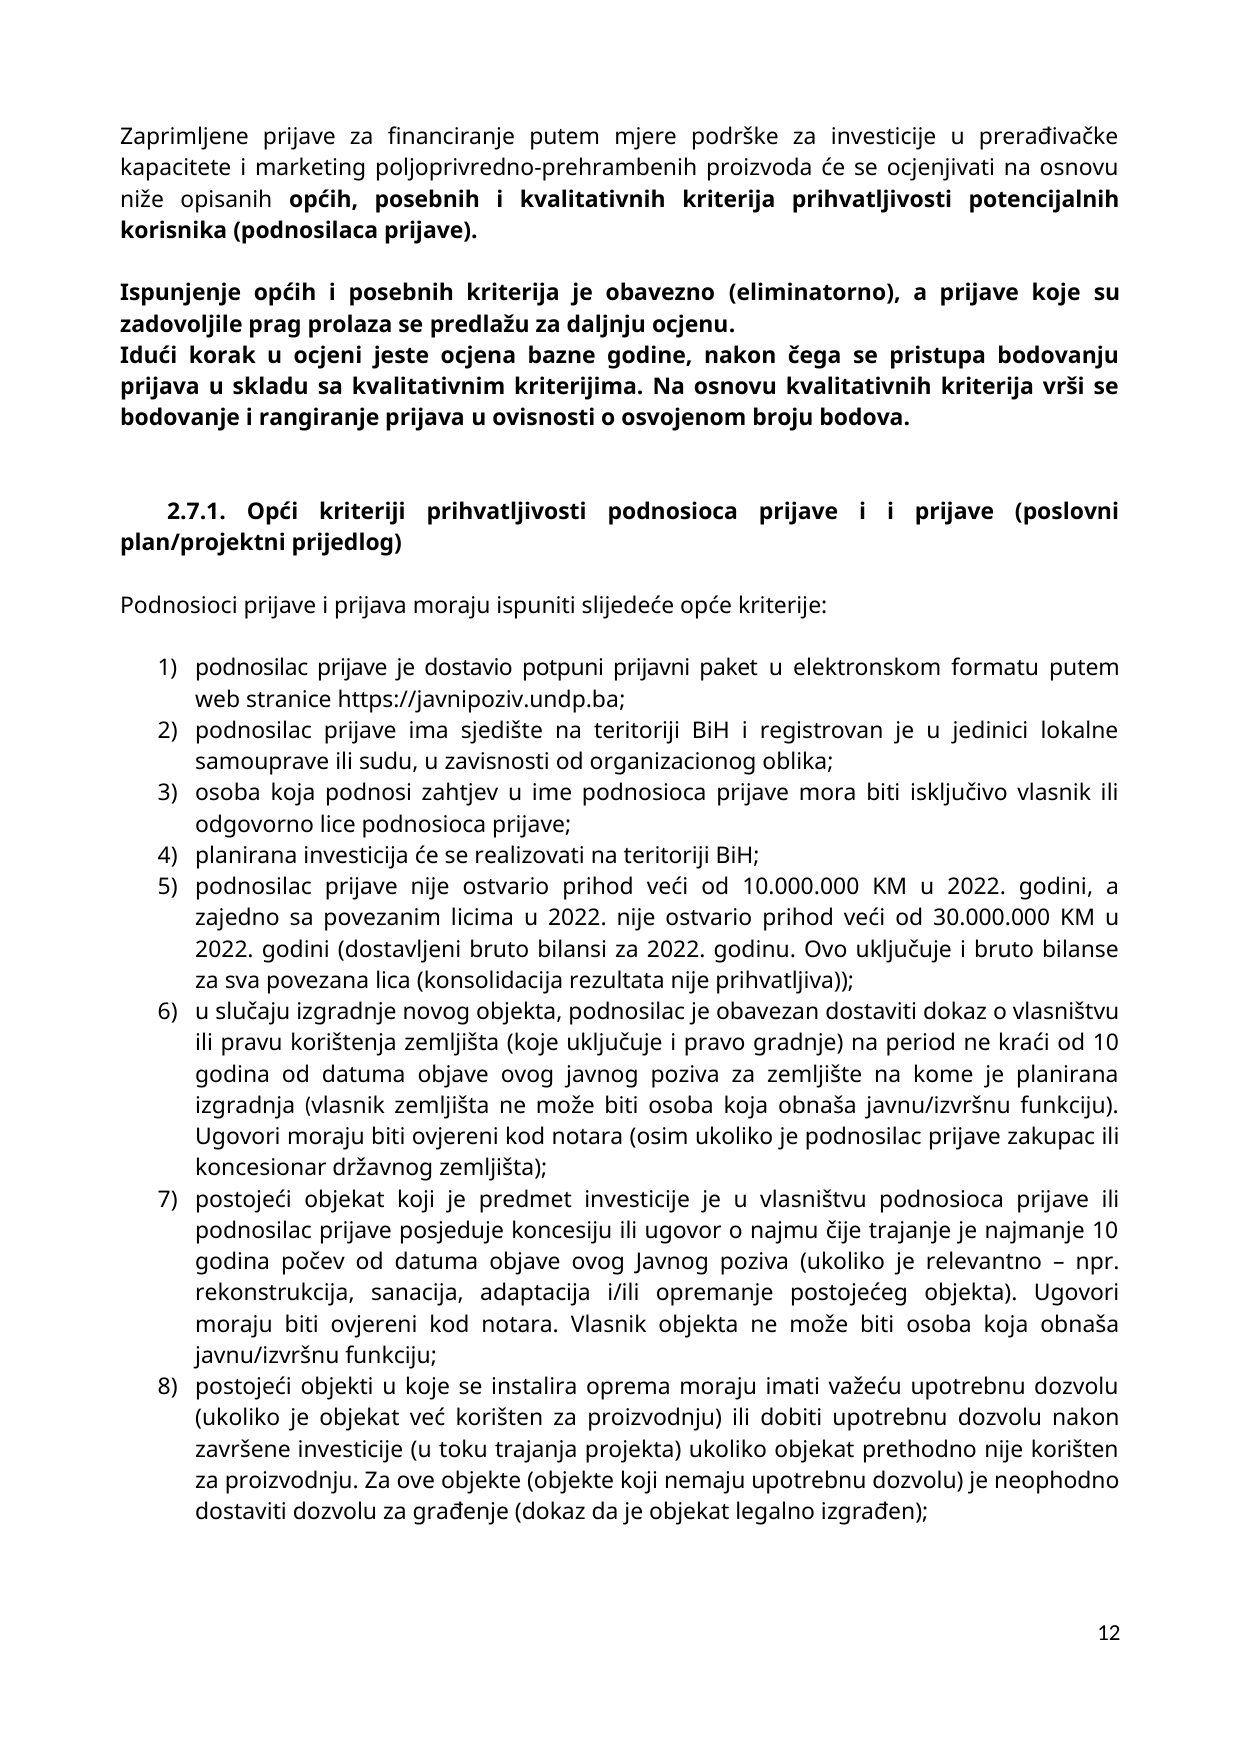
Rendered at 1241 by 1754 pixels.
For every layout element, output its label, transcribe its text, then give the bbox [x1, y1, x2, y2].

text Ispunjenje općih i posebnih kriterija je obavezno (eliminatorno), a prijave koje su zadovoljile prag prolaza se predlažu za daljnju ocjenu. [120, 276, 1120, 339]
list podnosilac prijave je dostavio potpuni prijavni paket u elektronskom formatu putem web stranice https://javnipoziv.undp.ba; [157, 651, 1120, 714]
list u slučaju izgradnje novog objekta, podnosilac je obavezan dostaviti dokaz o vlasništvu ili pravu korištenja zemljišta (koje uključuje i pravo gradnje) na period ne kraći od 10 godina od datuma objave ovog javnog poziva za zemljište na kome je planirana izgradnja (vlasnik zemljišta ne može biti osoba koja obnaša javnu/izvršnu funkciju). Ugovori moraju biti ovjereni kod notara (osim ukoliko je podnosilac prijave zakupac ili koncesionar državnog zemljišta); [157, 995, 1120, 1182]
list podnosilac prijave ima sjedište na teritoriji BiH i registrovan je u jedinici lokalne samouprave ili sudu, u zavisnosti od organizacionog oblika; [157, 714, 1120, 776]
list osoba koja podnosi zahtjev u ime podnosioca prijave mora biti isključivo vlasnik ili odgovorno lice podnosioca prijave; [157, 776, 1120, 839]
list podnosilac prijave nije ostvario prihod veći od 10.000.000 KM u 2022. godini, a zajedno sa povezanim licima u 2022. nije ostvario prihod veći od 30.000.000 KM u 2022. godini (dostavljeni bruto bilansi za 2022. godinu. Ovo uključuje i bruto bilanse za sva povezana lica (konsolidacija rezultata nije prihvatljiva)); [157, 870, 1120, 995]
subtitle 2.7.1. Opći kriteriji prihvatljivosti podnosioca prijave i i prijave (poslovni plan/projektni prijedlog) [120, 495, 1120, 557]
list postojeći objekti u koje se instalira oprema moraju imati važeću upotrebnu dozvolu (ukoliko je objekat već korišten za proizvodnju) ili dobiti upotrebnu dozvolu nakon završene investicije (u toku trajanja projekta) ukoliko objekat prethodno nije korišten za proizvodnju. Za ove objekte (objekte koji nemaju upotrebnu dozvolu) je neophodno dostaviti dozvolu za građenje (dokaz da je objekat legalno izgrađen); [157, 1370, 1120, 1526]
list planirana investicija će se realizovati na teritoriji BiH; [157, 839, 1120, 870]
list postojeći objekat koji je predmet investicije je u vlasništvu podnosioca prijave ili podnosilac prijave posjeduje koncesiju ili ugovor o najmu čije trajanje je najmanje 10 godina počev od datuma objave ovog Javnog poziva (ukoliko je relevantno – npr. rekonstrukcija, sanacija, adaptacija i/ili opremanje postojećeg objekta). Ugovori moraju biti ovjereni kod notara. Vlasnik objekta ne može biti osoba koja obnaša javnu/izvršnu funkciju; [157, 1182, 1120, 1370]
text Idući korak u ocjeni jeste ocjena bazne godine, nakon čega se pristupa bodovanju prijava u skladu sa kvalitativnim kriterijima. Na osnovu kvalitativnih kriterija vrši se bodovanje i rangiranje prijava u ovisnosti o osvojenom broju bodova. [120, 339, 1120, 432]
text Podnosioci prijave i prijava moraju ispuniti slijedeće opće kriterije: [120, 589, 1120, 620]
text Zaprimljene prijave za financiranje putem mjere podrške za investicije u prerađivačke kapacitete i marketing poljoprivredno-prehrambenih proizvoda će se ocjenjivati na osnovu niže opisanih općih, posebnih i kvalitativnih kriterija prihvatljivosti potencijalnih korisnika (podnosilaca prijave). [120, 120, 1120, 245]
